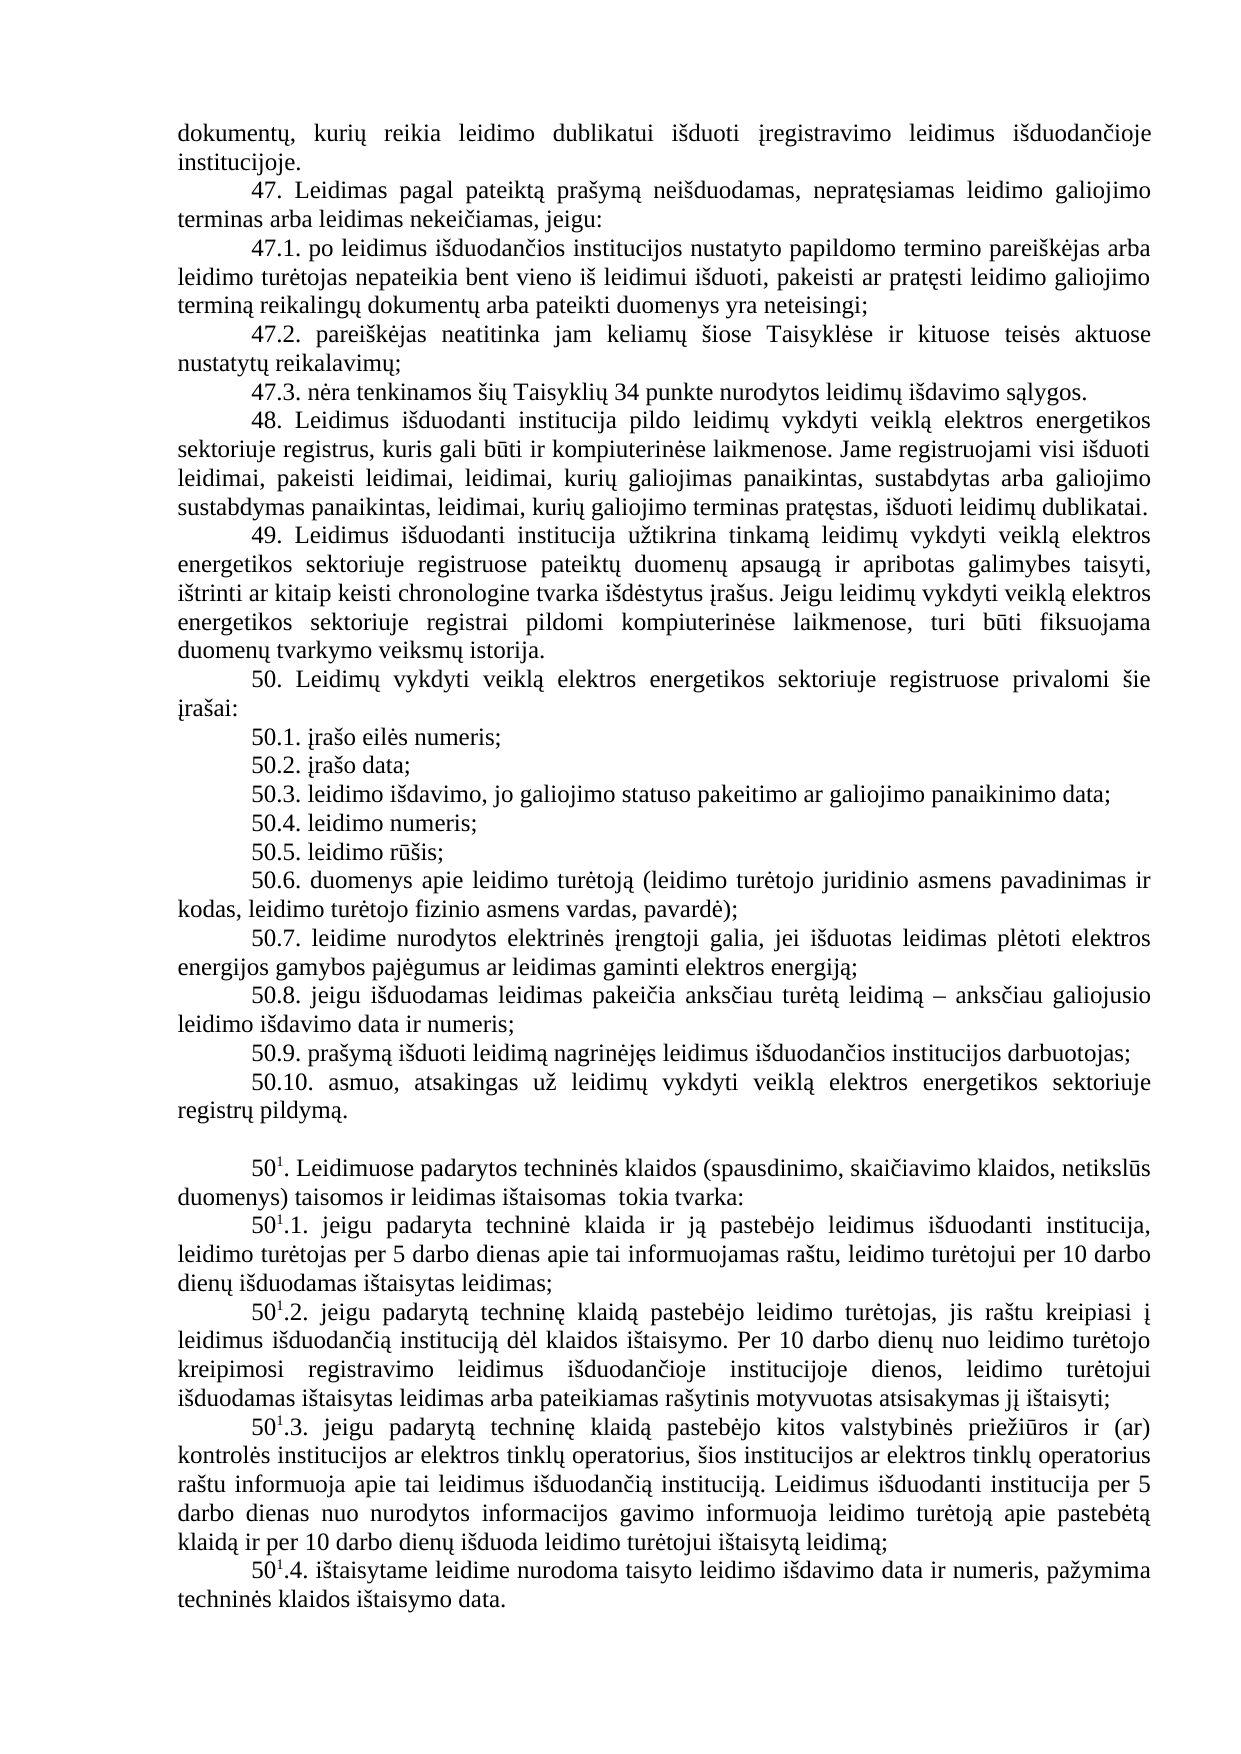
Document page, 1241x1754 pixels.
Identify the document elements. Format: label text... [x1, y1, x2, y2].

text 50.5. leidimo rūšis; [177, 837, 1152, 866]
text 501.4. ištaisytame leidime nurodoma taisyto leidimo išdavimo data ir numeris, pažymima techninės klaidos ištaisymo data. [177, 1556, 1152, 1613]
text 50.7. leidime nurodytos elektrinės įrengtoji galia, jei išduotas leidimas plėtoti elektros energijos gamybos pajėgumus ar leidimas gaminti elektros energiją; [177, 923, 1152, 981]
text 50.10. asmuo, atsakingas už leidimų vykdyti veiklą elektros energetikos sektoriuje registrų pildymą. [177, 1067, 1152, 1124]
text 48. Leidimus išduodanti institucija pildo leidimų vykdyti veiklą elektros energetikos sektoriuje registrus, kuris gali būti ir kompiuterinėse laikmenose. Jame registruojami visi išduoti leidimai, pakeisti leidimai, leidimai, kurių galiojimas panaikintas, sustabdytas arba galiojimo sustabdymas panaikintas, leidimai, kurių galiojimo terminas pratęstas, išduoti leidimų dublikatai. [177, 406, 1152, 521]
text 501.1. jeigu padaryta techninė klaida ir ją pastebėjo leidimus išduodanti institucija, leidimo turėtojas per 5 darbo dienas apie tai informuojamas raštu, leidimo turėtojui per 10 darbo dienų išduodamas ištaisytas leidimas; [177, 1211, 1152, 1297]
text 47.1. po leidimus išduodančios institucijos nustatyto papildomo termino pareiškėjas arba leidimo turėtojas nepateikia bent vieno iš leidimui išduoti, pakeisti ar pratęsti leidimo galiojimo terminą reikalingų dokumentų arba pateikti duomenys yra neteisingi; [177, 233, 1152, 319]
text 49. Leidimus išduodanti institucija užtikrina tinkamą leidimų vykdyti veiklą elektros energetikos sektoriuje registruose pateiktų duomenų apsaugą ir apribotas galimybes taisyti, ištrinti ar kitaip keisti chronologine tvarka išdėstytus įrašus. Jeigu leidimų vykdyti veiklą elektros energetikos sektoriuje registrai pildomi kompiuterinėse laikmenose, turi būti fiksuojama duomenų tvarkymo veiksmų istorija. [177, 521, 1152, 664]
text 50.9. prašymą išduoti leidimą nagrinėjęs leidimus išduodančios institucijos darbuotojas; [177, 1038, 1152, 1067]
text 50.1. įrašo eilės numeris; [177, 722, 1152, 751]
text 47. Leidimas pagal pateiktą prašymą neišduodamas, nepratęsiamas leidimo galiojimo terminas arba leidimas nekeičiamas, jeigu: [177, 176, 1152, 233]
text 50. Leidimų vykdyti veiklą elektros energetikos sektoriuje registruose privalomi šie įrašai: [177, 664, 1152, 722]
text 50.4. leidimo numeris; [177, 808, 1152, 837]
text 50.6. duomenys apie leidimo turėtoją (leidimo turėtojo juridinio asmens pavadinimas ir kodas, leidimo turėtojo fizinio asmens vardas, pavardė); [177, 866, 1152, 923]
text 47.3. nėra tenkinamos šių Taisyklių 34 punkte nurodytos leidimų išdavimo sąlygos. [177, 377, 1152, 406]
text 501.2. jeigu padarytą techninę klaidą pastebėjo leidimo turėtojas, jis raštu kreipiasi į leidimus išduodančią instituciją dėl klaidos ištaisymo. Per 10 darbo dienų nuo leidimo turėtojo kreipimosi registravimo leidimus išduodančioje institucijoje dienos, leidimo turėtojui išduodamas ištaisytas leidimas arba pateikiamas rašytinis motyvuotas atsisakymas jį ištaisyti; [177, 1297, 1152, 1412]
text 47.2. pareiškėjas neatitinka jam keliamų šiose Taisyklėse ir kituose teisės aktuose nustatytų reikalavimų; [177, 319, 1152, 377]
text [177, 118, 1152, 176]
text 50.3. leidimo išdavimo, jo galiojimo statuso pakeitimo ar galiojimo panaikinimo data; [177, 779, 1152, 808]
text 501.3. jeigu padarytą techninę klaidą pastebėjo kitos valstybinės priežiūros ir (ar) kontrolės institucijos ar elektros tinklų operatorius, šios institucijos ar elektros tinklų operatorius raštu informuoja apie tai leidimus išduodančią instituciją. Leidimus išduodanti institucija per 5 darbo dienas nuo nurodytos informacijos gavimo informuoja leidimo turėtoją apie pastebėtą klaidą ir per 10 darbo dienų išduoda leidimo turėtojui ištaisytą leidimą; [177, 1412, 1152, 1556]
text 50.8. jeigu išduodamas leidimas pakeičia anksčiau turėtą leidimą – anksčiau galiojusio leidimo išdavimo data ir numeris; [177, 981, 1152, 1038]
text 50.2. įrašo data; [177, 751, 1152, 779]
text 501. Leidimuose padarytos techninės klaidos (spausdinimo, skaičiavimo klaidos, netikslūs duomenys) taisomos ir leidimas ištaisomas tokia tvarka: [177, 1153, 1152, 1211]
